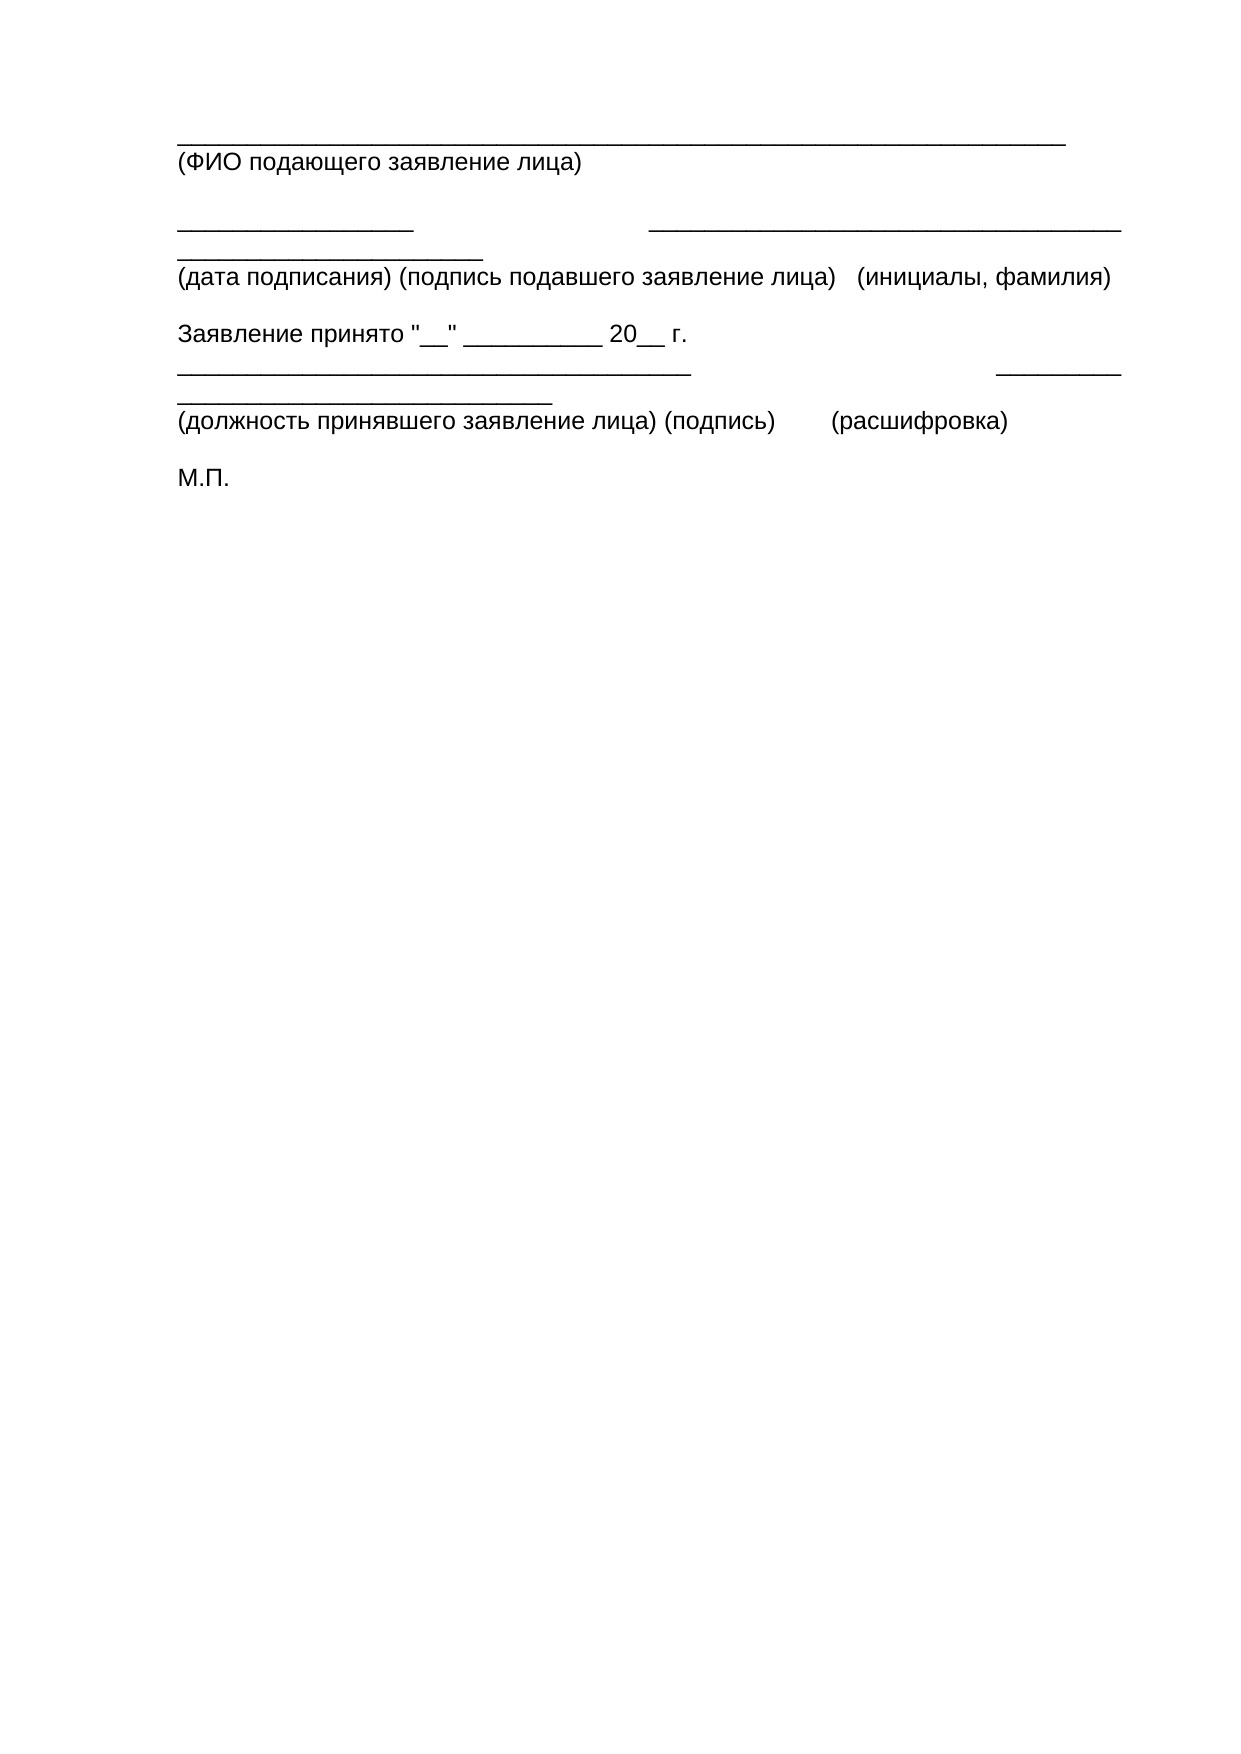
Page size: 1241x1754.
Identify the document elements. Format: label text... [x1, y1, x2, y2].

text М.П. [177, 463, 1122, 492]
text ________________________________________________________________ [177, 118, 1122, 147]
text _________________ __________________________________ ______________________ [177, 204, 1122, 262]
text (дата подписания) (подпись подавшего заявление лица) (инициалы, фамилия) [177, 262, 1122, 291]
text (ФИО подающего заявление лица) [177, 147, 1122, 176]
text _____________________________________ _________ ___________________________ [177, 348, 1122, 406]
text Заявление принято "__" __________ 20__ г. [177, 319, 1122, 348]
text (должность принявшего заявление лица) (подпись) (расшифровка) [177, 406, 1122, 434]
